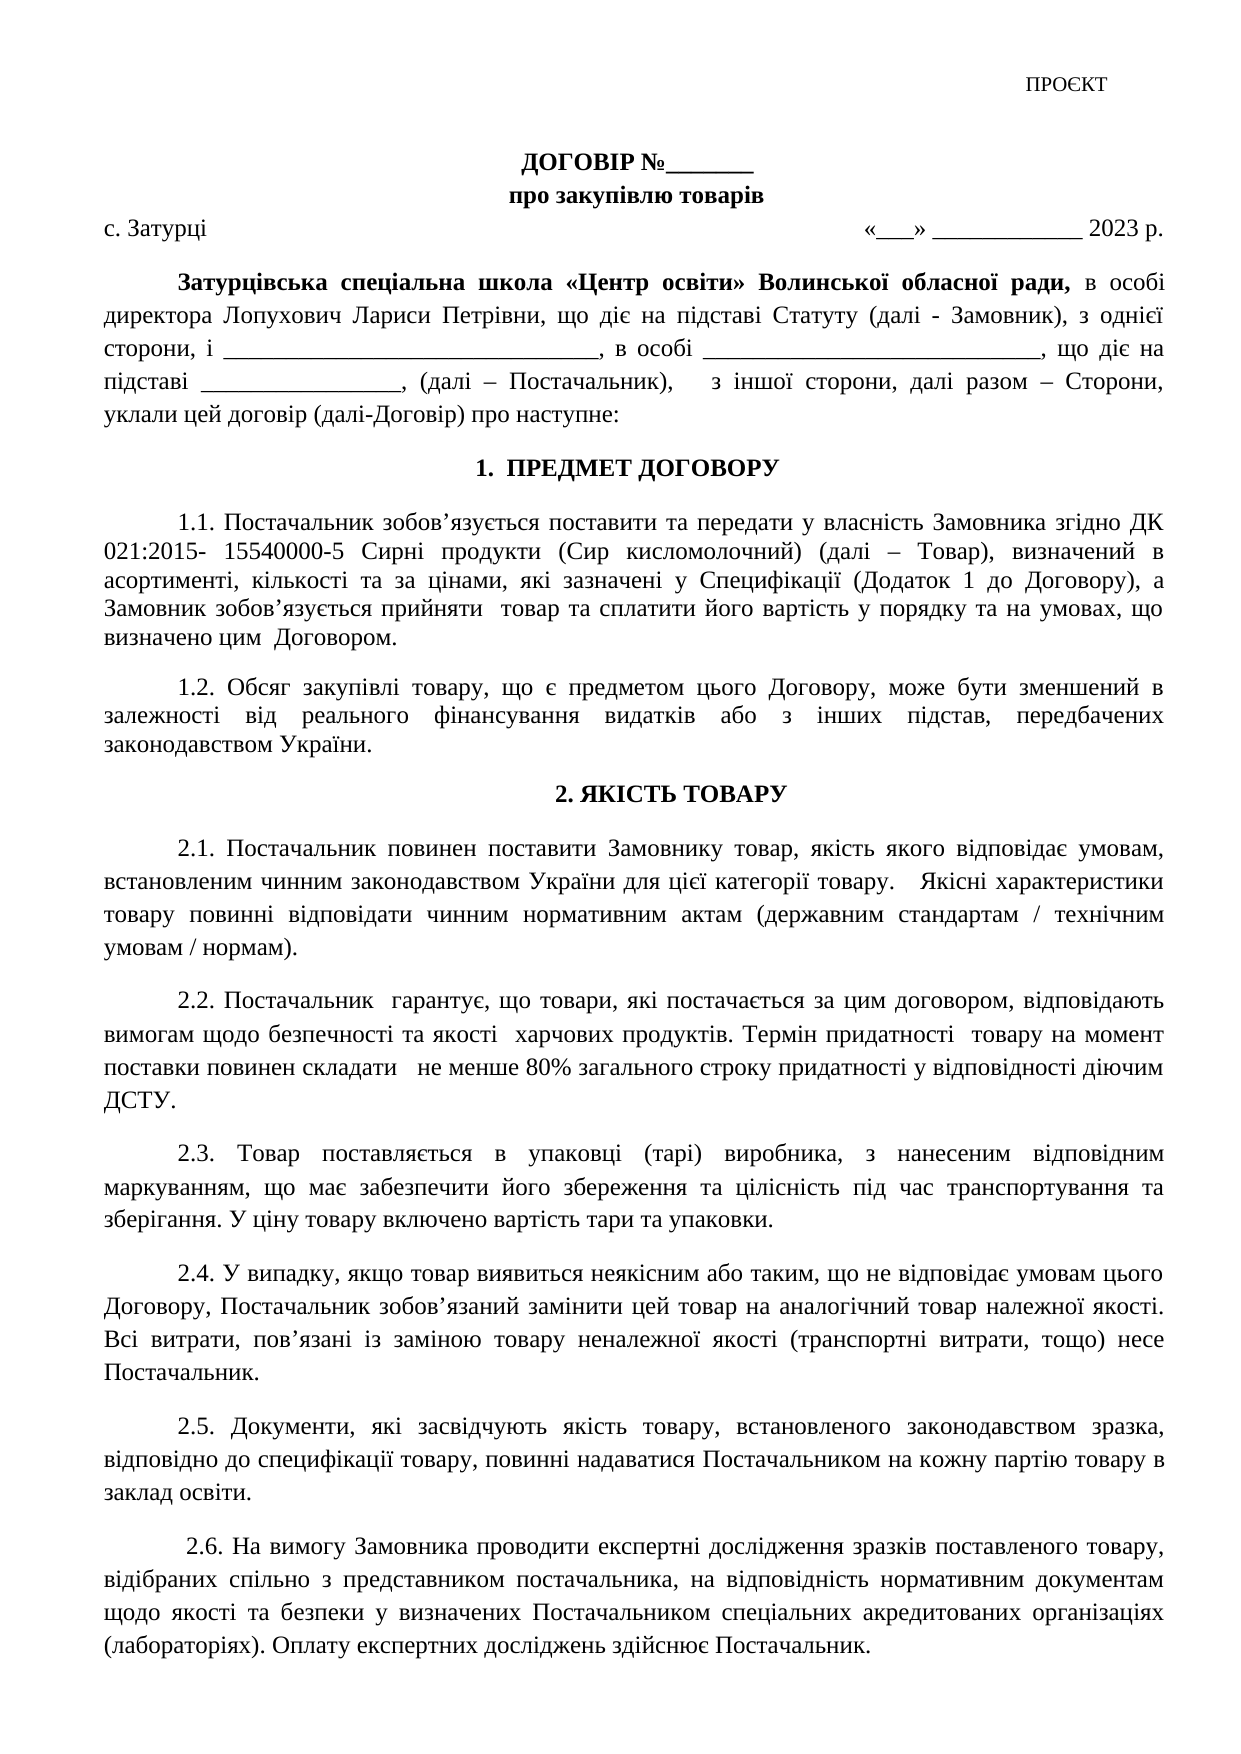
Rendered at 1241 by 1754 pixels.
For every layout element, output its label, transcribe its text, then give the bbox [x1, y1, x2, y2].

text 2.2. Постачальник гарантує, що товари, які постачається за цим договором, відповідають вимогам щодо безпечності та якості харчових продуктів. Термін придатності товару на момент поставки повинен складати не менше 80% загального строку придатності у відповідності діючим ДСТУ. [103, 986, 1165, 1113]
text Затурцівська спеціальна школа «Центр освіти» Волинської обласної ради, в особі директора Лопухович Лариси Петрівни, що діє на підставі Статуту (далі - Замовник), з однієї сторони, і ______________________________, в особі ___________________________, що діє на підставі ________________, (далі – Постачальник), з іншої сторони, далі разом – Сторони, уклали цей договір (далі-Договір) про наступне: [103, 267, 1165, 428]
text 2.6. На вимогу Замовника проводити експертні дослідження зразків поставленого товару, відібраних спільно з представником постачальника, на відповідність нормативним документам щодо якості та безпеки у визначених Постачальником спеціальних акредитованих організаціях (лабораторіях). Оплату експертних досліджень здійснює Постачальник. [103, 1531, 1165, 1659]
text про закупівлю товарів [103, 181, 1165, 209]
text 1. ПРЕДМЕТ ДОГОВОРУ [103, 453, 1165, 482]
text 1.1. Постачальник зобов’язується поставити та передати у власність Замовника згідно ДК 021:2015- 15540000-5 Сирні продукти (Сир кисломолочний) (далі – Товар), визначений в асортименті, кількості та за цінами, які зазначені у Специфікації (Додаток 1 до Договору), а Замовник зобов’язується прийняти товар та сплатити його вартість у порядку та на умовах, що визначено цим Договором. [103, 507, 1165, 651]
text с. Затурці «___» ____________ 2023 р. [103, 213, 1165, 242]
text 2. ЯКІСТЬ ТОВАРУ [103, 779, 1165, 808]
text 2.3. Товар поставляється в упаковці (тарі) виробника, з нанесеним відповідним маркуванням, що має забезпечити його збереження та цілісність під час транспортування та зберігання. У ціну товару включено вартість тари та упаковки. [103, 1138, 1165, 1233]
text ПРОЄКТ [103, 72, 1165, 96]
text 2.4. У випадку, якщо товар виявиться неякісним або таким, що не відповідає умовам цього Договору, Постачальник зобов’язаний замінити цей товар на аналогічний товар належної якості. Всі витрати, пов’язані із заміною товару неналежної якості (транспортні витрати, тощо) несе Постачальник. [103, 1258, 1165, 1386]
text 2.1. Постачальник повинен поставити Замовнику товар, якість якого відповідає умовам, встановленим чинним законодавством України для цієї категорії товару. Якісні характеристики товару повинні відповідати чинним нормативним актам (державним стандартам / технічним умовам / нормам). [103, 833, 1165, 961]
text 2.5. Документи, які засвідчують якість товару, встановленого законодавством зразка, відповідно до специфікації товару, повинні надаватися Постачальником на кожну партію товару в заклад освіти. [103, 1411, 1165, 1506]
text 1.2. Обсяг закупівлі товару, що є предметом цього Договору, може бути зменшений в залежності від реального фінансування видатків або з інших підстав, передбачених законодавством України. [103, 672, 1165, 758]
text ДОГОВІР №_______ [103, 147, 1165, 176]
